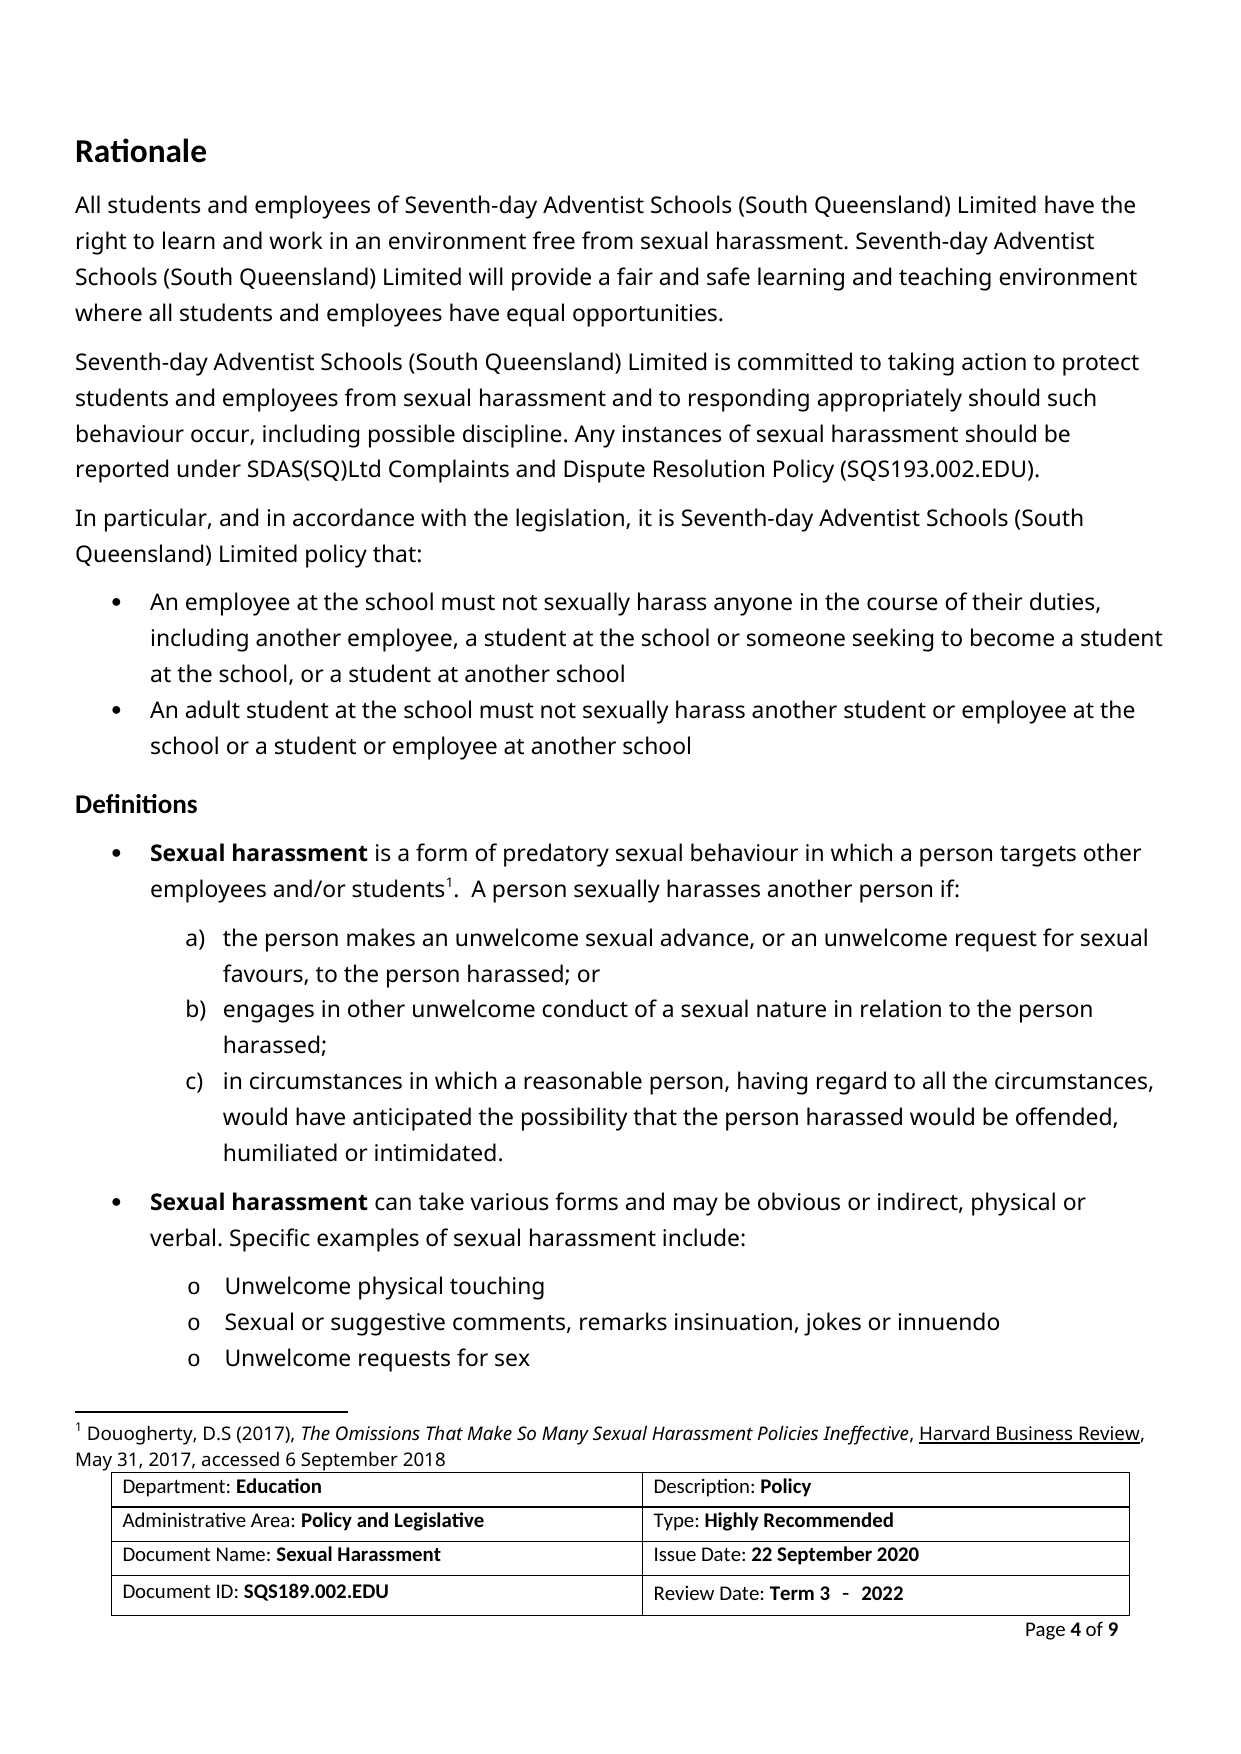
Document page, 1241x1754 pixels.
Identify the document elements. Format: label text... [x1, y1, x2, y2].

text Seventh-day Adventist Schools (South Queensland) Limited is committed to taking action to protect students and employees from sexual harassment and to responding appropriately should such behaviour occur, including possible discipline. Any instances of sexual harassment should be reported under SDAS(SQ)Ltd Complaints and Dispute Resolution Policy (SQS193.002.EDU). [75, 346, 1165, 485]
list An adult student at the school must not sexually harass another student or employee at the school or a student or employee at another school [112, 694, 1165, 761]
list An employee at the school must not sexually harass anyone in the course of their duties, including another employee, a student at the school or someone seeking to become a student at the school, or a student at another school [112, 586, 1165, 689]
subtitle Definitions [75, 787, 1165, 820]
list Unwelcome physical touching [187, 1270, 1165, 1301]
list the person makes an unwelcome sexual advance, or an unwelcome request for sexual favours, to the person harassed; or [185, 922, 1165, 989]
list Sexual or suggestive comments, remarks insinuation, jokes or innuendo [187, 1306, 1165, 1337]
list in circumstances in which a reasonable person, having regard to all the circumstances, would have anticipated the possibility that the person harassed would be offended, humiliated or intimidated. [185, 1065, 1165, 1168]
list engages in other unwelcome conduct of a sexual nature in relation to the person harassed; [185, 993, 1165, 1061]
list Sexual harassment is a form of predatory sexual behaviour in which a person targets other employees and/or students. A person sexually harasses another person if: [112, 837, 1165, 904]
list Unwelcome requests for sex [187, 1342, 1165, 1373]
text In particular, and in accordance with the legislation, it is Seventh-day Adventist Schools (South Queensland) Limited policy that: [75, 502, 1165, 569]
subtitle Rationale [75, 130, 1165, 171]
text All students and employees of Seventh-day Adventist Schools (South Queensland) Limited have the right to learn and work in an environment free from sexual harassment. Seventh-day Adventist Schools (South Queensland) Limited will provide a fair and safe learning and teaching environment where all students and employees have equal opportunities. [75, 189, 1165, 328]
list Sexual harassment can take various forms and may be obvious or indirect, physical or verbal. Specific examples of sexual harassment include: [112, 1186, 1165, 1253]
